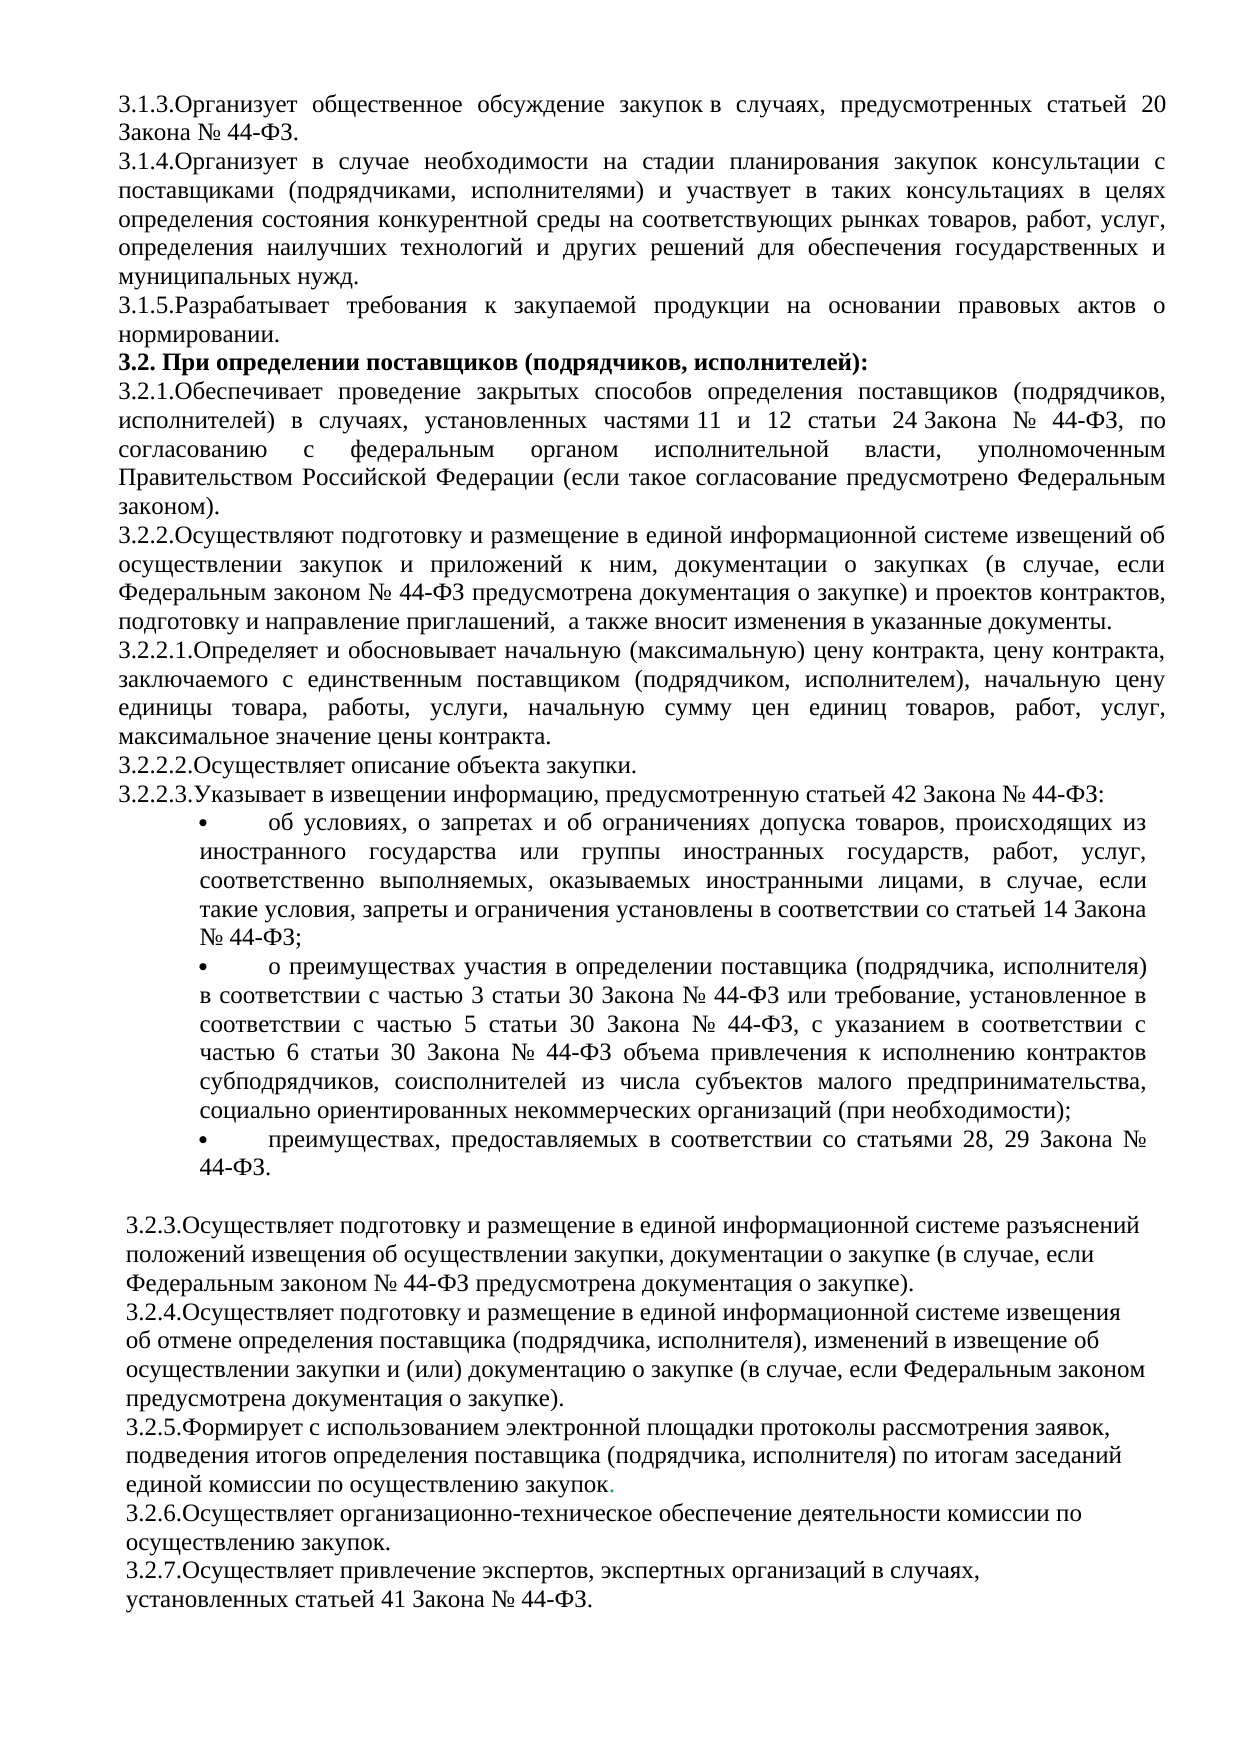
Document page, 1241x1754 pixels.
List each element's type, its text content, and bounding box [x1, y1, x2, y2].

text 3.1.5.Разрабатывает требования к закупаемой продукции на основании правовых актов о нормировании. [118, 290, 1166, 347]
text 3.1.3.Организует общественное обсуждение закупок в случаях, предусмотренных статьей 20 Закона № 44-ФЗ. [118, 89, 1166, 146]
text 3.2.2.2.Осуществляет описание объекта закупки. [118, 750, 1166, 779]
text 3.2.2.3.Указывает в извещении информацию, предусмотренную статьей 42 Закона № 44-ФЗ: [118, 779, 1166, 807]
list преимуществах, предоставляемых в соответствии со статьями 28, 29 Закона № 44-ФЗ. [199, 1124, 1148, 1181]
list об условиях, о запретах и об ограничениях допуска товаров, происходящих из иностранного государства или группы иностранных государств, работ, услуг, соответственно выполняемых, оказываемых иностранными лицами, в случае, если такие условия, запреты и ограничения установлены в соответствии со статьей 14 Закона № 44-ФЗ; [199, 807, 1148, 951]
text 3.2.2.Осуществляют подготовку и размещение в единой информационной системе извещений об осуществлении закупок и приложений к ним, документации о закупках (в случае, если Федеральным законом № 44-ФЗ предусмотрена документация о закупке) и проектов контрактов, подготовку и направление приглашений, а также вносит изменения в указанные документы. [118, 520, 1166, 635]
text 3.2.2.1.Определяет и обосновывает начальную (максимальную) цену контракта, цену контракта, заключаемого с единственным поставщиком (подрядчиком, исполнителем), начальную цену единицы товара, работы, услуги, начальную сумму цен единиц товаров, работ, услуг, максимальное значение цены контракта. [118, 635, 1166, 750]
list о преимуществах участия в определении поставщика (подрядчика, исполнителя) в соответствии с частью 3 статьи 30 Закона № 44-ФЗ или требование, установленное в соответствии с частью 5 статьи 30 Закона № 44-ФЗ, с указанием в соответствии с частью 6 статьи 30 Закона № 44-ФЗ объема привлечения к исполнению контрактов субподрядчиков, соисполнителей из числа субъектов малого предпринимательства, социально ориентированных некоммерческих организаций (при необходимости); [199, 951, 1148, 1124]
text 3.2.1.Обеспечивает проведение закрытых способов определения поставщиков (подрядчиков, исполнителей) в случаях, установленных частями 11 и 12 статьи 24 Закона № 44-ФЗ, по согласованию с федеральным органом исполнительной власти, уполномоченным Правительством Российской Федерации (если такое согласование предусмотрено Федеральным законом). [118, 376, 1166, 520]
text 3.2. При определении поставщиков (подрядчиков, исполнителей): [118, 347, 1166, 376]
text 3.2.3.Осуществляет подготовку и размещение в единой информационной системе разъяснений положений извещения об осуществлении закупки, документации о закупке (в случае, если Федеральным законом № 44-ФЗ предусмотрена документация о закупке). 3.2.4.Осуществляет подготовку и размещение в единой информационной системе извещения об отмене определения поставщика (подрядчика, исполнителя), изменений в извещение об осуществлении закупки и (или) документацию о закупке (в случае, если Федеральным законом предусмотрена документация о закупке). 3.2.5.Формирует с использованием электронной площадки протоколы рассмотрения заявок, подведения итогов определения поставщика (подрядчика, исполнителя) по итогам заседаний единой комиссии по осуществлению закупок. 3.2.6.Осуществляет организационно-техническое обеспечение деятельности комиссии по осуществлению закупок. 3.2.7.Осуществляет привлечение экспертов, экспертных организаций в случаях, установленных статьей 41 Закона № 44-ФЗ. [126, 1210, 1148, 1613]
text 3.1.4.Организует в случае необходимости на стадии планирования закупок консультации с поставщиками (подрядчиками, исполнителями) и участвует в таких консультациях в целях определения состояния конкурентной среды на соответствующих рынках товаров, работ, услуг, определения наилучших технологий и других решений для обеспечения государственных и муниципальных нужд. [118, 146, 1166, 290]
